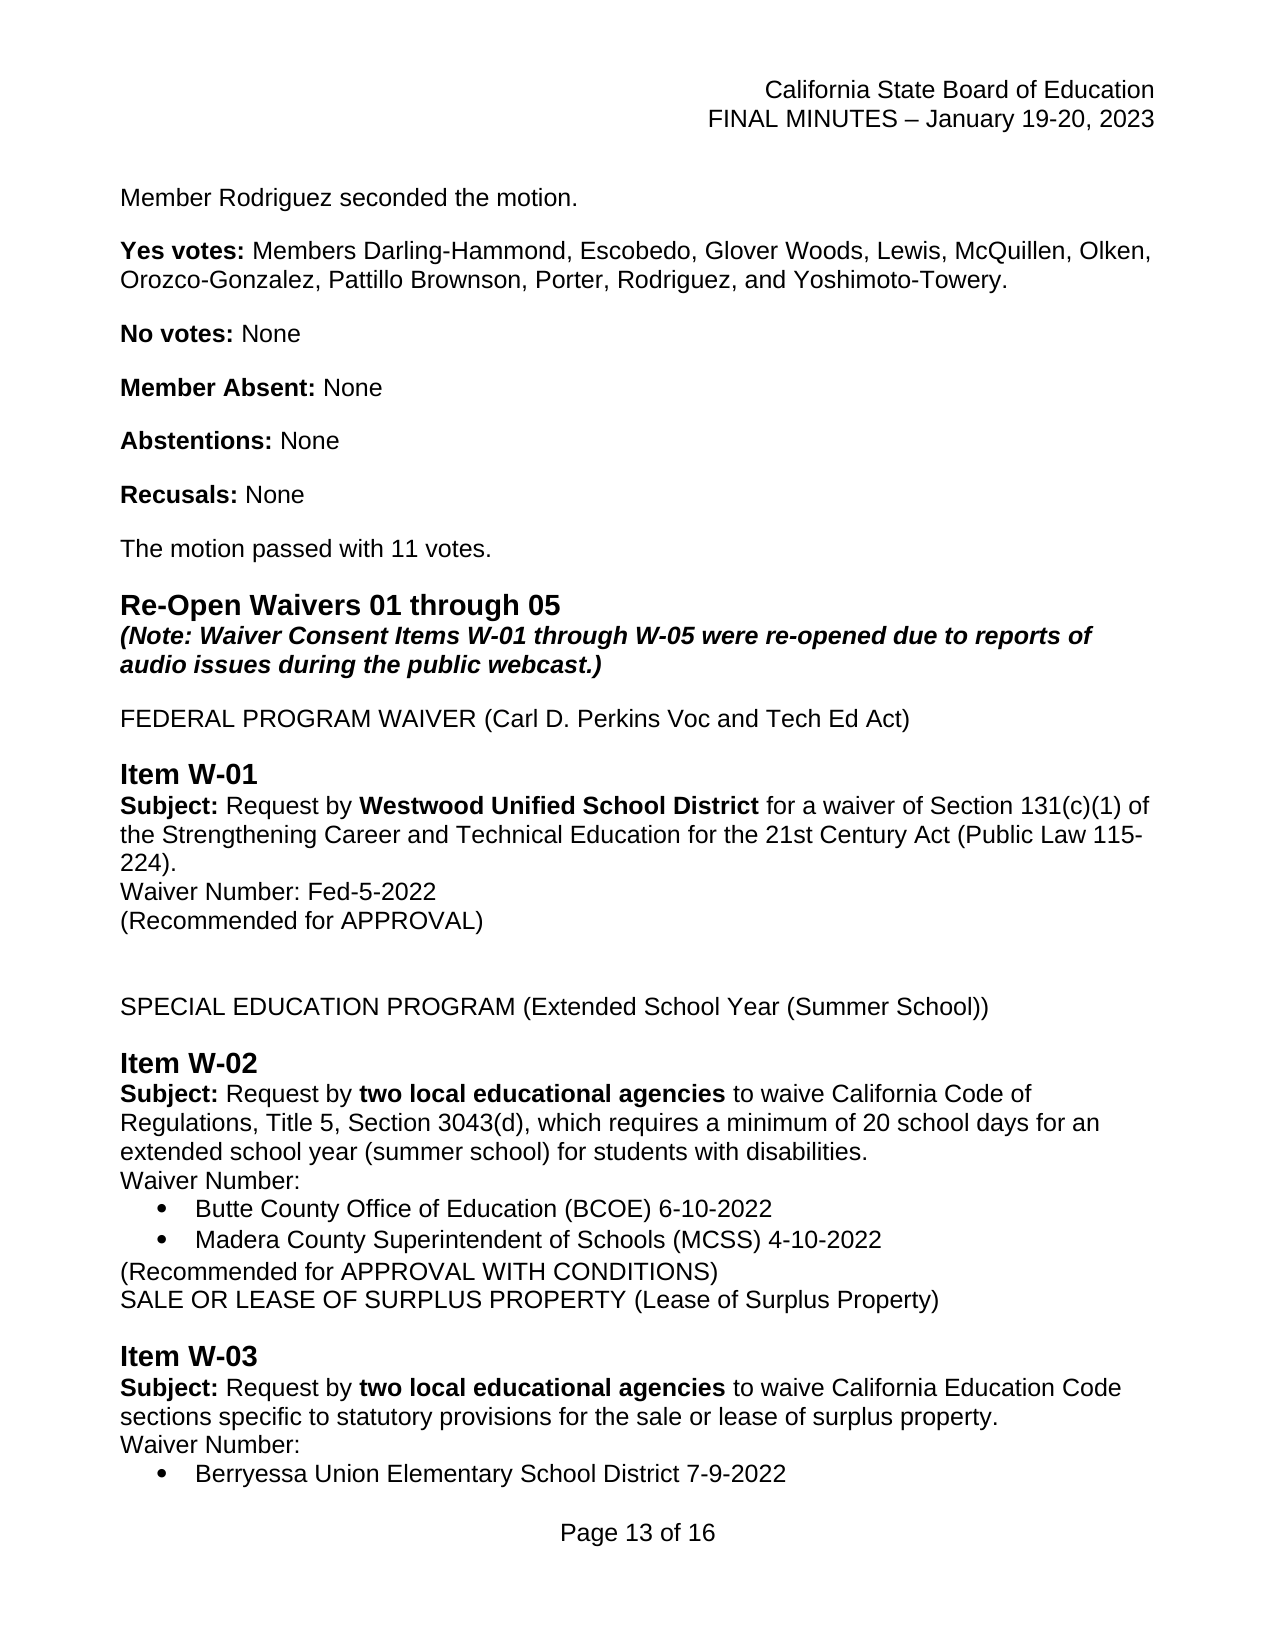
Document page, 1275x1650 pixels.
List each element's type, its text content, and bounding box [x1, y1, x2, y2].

text Sale or Lease of Surplus Property (Lease of Surplus Property) [120, 1285, 1155, 1314]
subtitle Re-Open Waivers 01 through 05 [120, 587, 1155, 621]
text (Recommended for APPROVAL WITH CONDITIONS) [120, 1257, 1155, 1285]
text No votes: None [120, 319, 1155, 347]
text Federal Program Waiver (Carl D. Perkins Voc and Tech Ed Act) [120, 703, 1155, 732]
text Member Rodriguez seconded the motion. [120, 182, 1155, 211]
text Recusals: None [120, 480, 1155, 509]
list Berryessa Union Elementary School District 7-9-2022 [157, 1459, 1155, 1488]
text Yes votes: Members Darling-Hammond, Escobedo, Glover Woods, Lewis, McQuillen, Olken, Orozco-Gonzalez, Pattillo Brownson, Porter, Rodriguez, and Yoshimoto-Towery. [120, 236, 1155, 294]
subtitle Item W-02 [120, 1046, 1155, 1079]
list Butte County Office of Education (BCOE) 6-10-2022 [157, 1194, 1155, 1223]
text Subject: Request by two local educational agencies to waive California Education Code sections specific to statutory provisions for the sale or lease of surplus property. [120, 1373, 1155, 1430]
text Waiver Number: Fed-5-2022 [120, 877, 1155, 906]
text Waiver Number: [120, 1166, 1155, 1194]
text (Recommended for APPROVAL) [120, 906, 1155, 934]
subtitle Item W-01 [120, 757, 1155, 791]
text Subject: Request by two local educational agencies to waive California Code of Regulations, Title 5, Section 3043(d), which requires a minimum of 20 school days for an extended school year (summer school) for students with disabilities. [120, 1079, 1155, 1166]
subtitle Item W-03 [120, 1339, 1155, 1373]
text The motion passed with 11 votes. [120, 534, 1155, 562]
text Waiver Number: [120, 1430, 1155, 1459]
list Madera County Superintendent of Schools (MCSS) 4-10-2022 [157, 1226, 1155, 1254]
text (Note: Waiver Consent Items W-01 through W-05 were re-opened due to reports of audio issues during the public webcast.) [120, 621, 1155, 678]
text Subject: Request by Westwood Unified School District for a waiver of Section 131(c)(1) of the Strengthening Career and Technical Education for the 21st Century Act (Public Law 115-224). [120, 791, 1155, 877]
text Member Absent: None [120, 372, 1155, 401]
text Special Education Program (Extended School Year (Summer School)) [120, 992, 1155, 1021]
text Abstentions: None [120, 426, 1155, 455]
